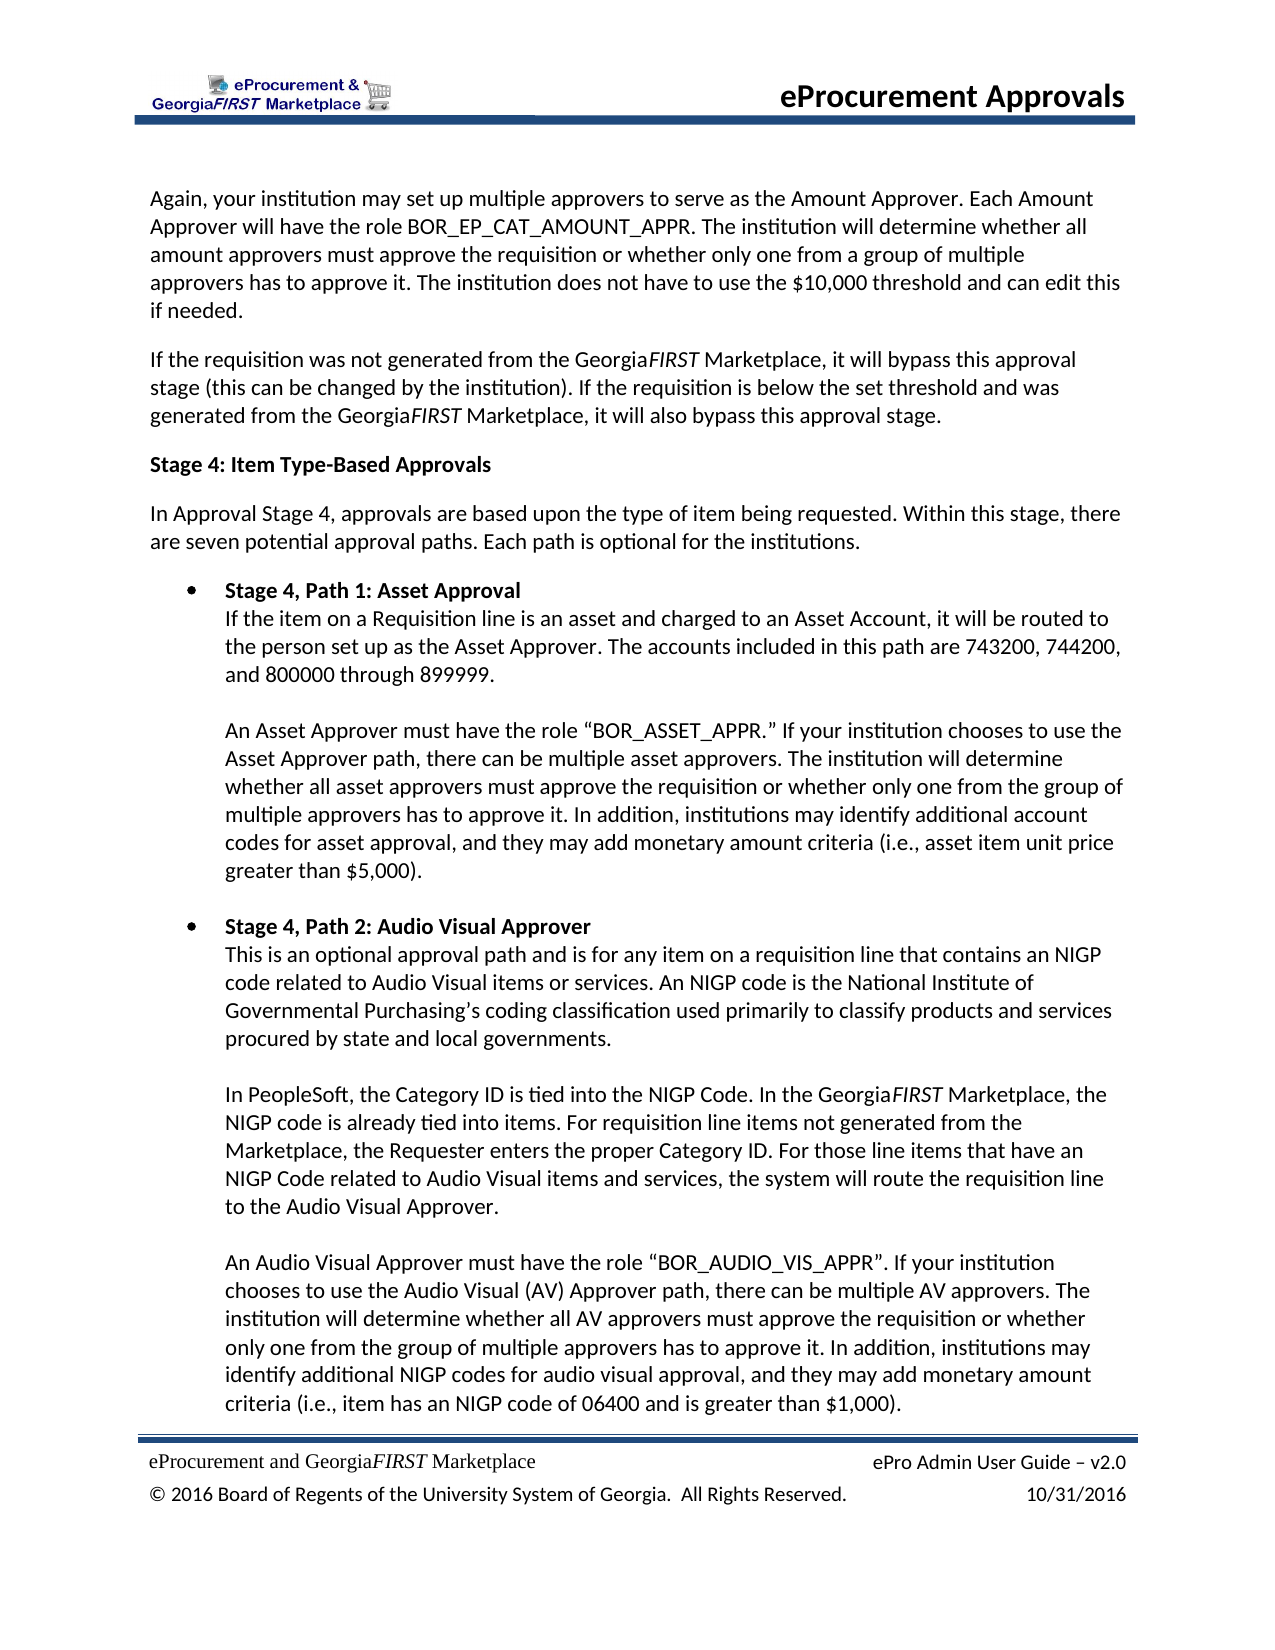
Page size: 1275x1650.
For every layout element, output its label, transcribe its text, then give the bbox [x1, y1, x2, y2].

list This is an optional approval path and is for any item on a requisition line that contains an NIGP code related to Audio Visual items or services. An NIGP code is the National Institute of Governmental Purchasing’s coding classification used primarily to classify products and services procured by state and local governments. [225, 940, 1125, 1052]
list In PeopleSoft, the Category ID is tied into the NIGP Code. In the GeorgiaFIRST Marketplace, the NIGP code is already tied into items. For requisition line items not generated from the Marketplace, the Requester enters the proper Category ID. For those line items that have an NIGP Code related to Audio Visual items and services, the system will route the requisition line to the Audio Visual Approver. [225, 1080, 1125, 1221]
list Stage 4, Path 2: Audio Visual Approver [187, 912, 1125, 940]
text Again, your institution may set up multiple approvers to serve as the Amount Approver. Each Amount Approver will have the role BOR_EP_CAT_AMOUNT_APPR. The institution will determine whether all amount approvers must approve the requisition or whether only one from a group of multiple approvers has to approve it. The institution does not have to use the $10,000 threshold and can edit this if needed. [150, 184, 1125, 324]
text In Approval Stage 4, approvals are based upon the type of item being requested. Within this stage, there are seven potential approval paths. Each path is optional for the institutions. [150, 499, 1125, 555]
text Stage 4: Item Type-Based Approvals [150, 450, 1125, 478]
list Stage 4, Path 1: Asset Approval [187, 576, 1125, 604]
list An Asset Approver must have the role “BOR_ASSET_APPR.” If your institution chooses to use the Asset Approver path, there can be multiple asset approvers. The institution will determine whether all asset approvers must approve the requisition or whether only one from the group of multiple approvers has to approve it. In addition, institutions may identify additional account codes for asset approval, and they may add monetary amount criteria (i.e., asset item unit price greater than $5,000). [225, 716, 1125, 884]
list An Audio Visual Approver must have the role “BOR_AUDIO_VIS_APPR”. If your institution chooses to use the Audio Visual (AV) Approver path, there can be multiple AV approvers. The institution will determine whether all AV approvers must approve the requisition or whether only one from the group of multiple approvers has to approve it. In addition, institutions may identify additional NIGP codes for audio visual approval, and they may add monetary amount criteria (i.e., item has an NIGP code of 06400 and is greater than $1,000). [225, 1248, 1125, 1417]
list If the item on a Requisition line is an asset and charged to an Asset Account, it will be routed to the person set up as the Asset Approver. The accounts included in this path are 743200, 744200, and 800000 through 899999. [225, 604, 1125, 688]
text If the requisition was not generated from the GeorgiaFIRST Marketplace, it will bypass this approval stage (this can be changed by the institution). If the requisition is below the set threshold and was generated from the GeorgiaFIRST Marketplace, it will also bypass this approval stage. [150, 345, 1125, 429]
picture [147, 71, 399, 115]
